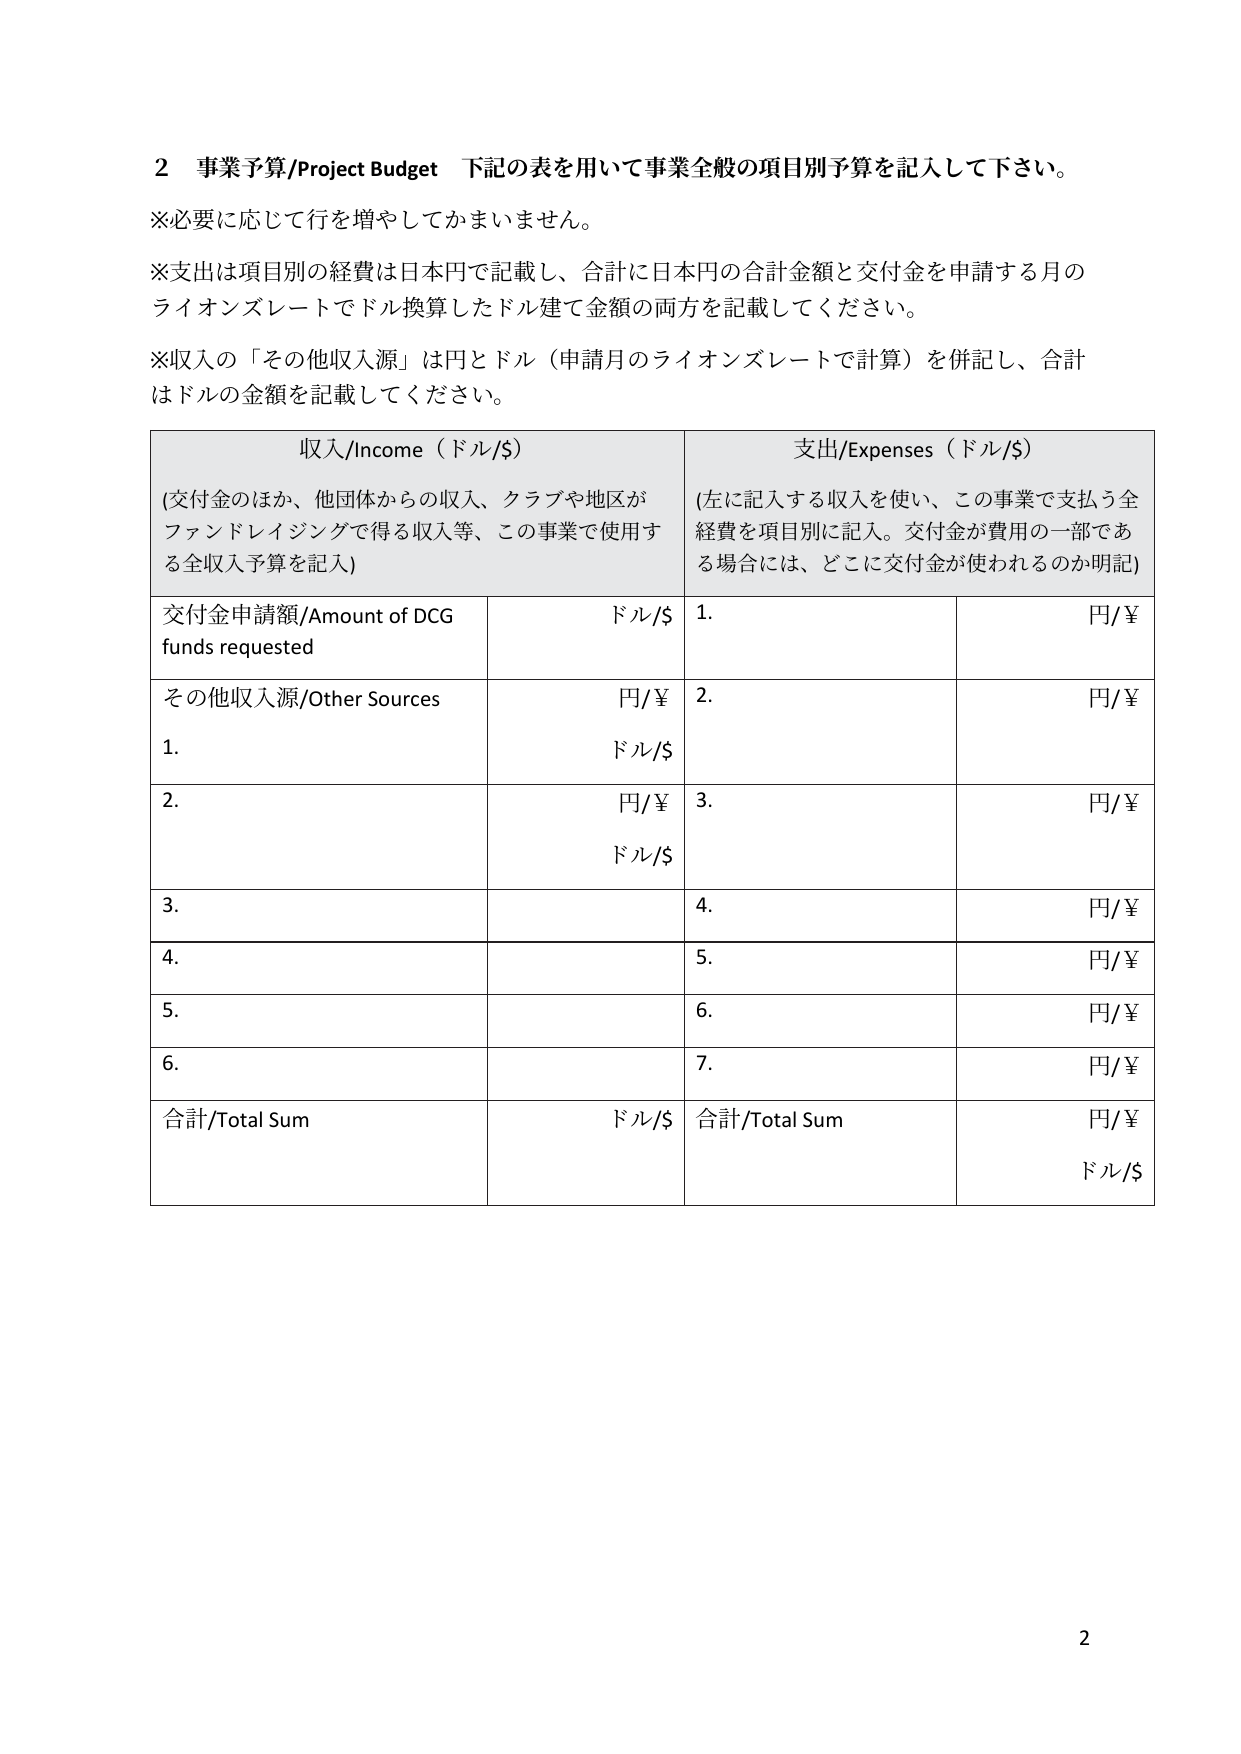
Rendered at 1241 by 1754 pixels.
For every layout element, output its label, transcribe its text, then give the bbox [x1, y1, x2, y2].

table_cell 円/￥ [957, 1048, 1154, 1099]
table_cell その他収入源/Other Sources 1. [151, 680, 487, 784]
table_cell [488, 1048, 684, 1099]
table_cell 6. [151, 1048, 487, 1099]
table_cell 円/￥ [957, 597, 1154, 679]
table_cell 2. [151, 785, 487, 889]
table_cell 円/￥ ドル/$ [488, 785, 684, 889]
text ※必要に応じて行を増やしてかまいません。 [150, 202, 1090, 235]
table_cell 3. [685, 785, 956, 889]
table_cell 5. [151, 995, 487, 1047]
table_cell 交付金申請額/Amount of DCG funds requested [151, 597, 487, 679]
text ２ 事業予算/Project Budget 下記の表を用いて事業全般の項目別予算を記入して下さい。 [150, 150, 1090, 183]
table_cell 円/￥ [957, 890, 1154, 941]
table_cell 円/￥ ドル/$ [488, 680, 684, 784]
table_cell 5. [685, 943, 956, 994]
table_cell 円/￥ ドル/$ [957, 1101, 1154, 1204]
table_cell 合計/Total Sum [151, 1101, 487, 1204]
table_cell 4. [685, 890, 956, 941]
text ※支出は項目別の経費は日本円で記載し、合計に日本円の合計金額と交付金を申請する月のライオンズレートでドル換算したドル建て金額の両方を記載してください。 [150, 254, 1090, 323]
table_cell ドル/$ [488, 597, 684, 679]
table_cell 6. [685, 995, 956, 1047]
table_cell 3. [151, 890, 487, 941]
table_cell 円/￥ [957, 680, 1154, 784]
table_cell 1. [685, 597, 956, 679]
table_cell [488, 890, 684, 941]
table_cell 合計/Total Sum [685, 1101, 956, 1204]
table_cell [488, 943, 684, 994]
table_cell [488, 995, 684, 1047]
table_cell 7. [685, 1048, 956, 1099]
table_header 収入/Income（ドル/$） (交付金のほか、他団体からの収入、クラブや地区がファンドレイジングで得る収入等、この事業で使用する全収入予算を記入) [151, 431, 684, 596]
text ※収入の「その他収入源」は円とドル（申請月のライオンズレートで計算）を併記し、合計はドルの金額を記載してください。 [150, 342, 1090, 411]
table_cell 円/￥ [957, 943, 1154, 994]
table_cell 円/￥ [957, 995, 1154, 1047]
table_cell ドル/$ [488, 1101, 684, 1204]
table_cell 円/￥ [957, 785, 1154, 889]
table_cell 2. [685, 680, 956, 784]
table_header 支出/Expenses（ドル/$） (左に記入する収入を使い、この事業で支払う全経費を項目別に記入。交付金が費用の一部である場合には、どこに交付金が使われるのか明記) [685, 431, 1154, 596]
table_cell 4. [151, 943, 487, 994]
